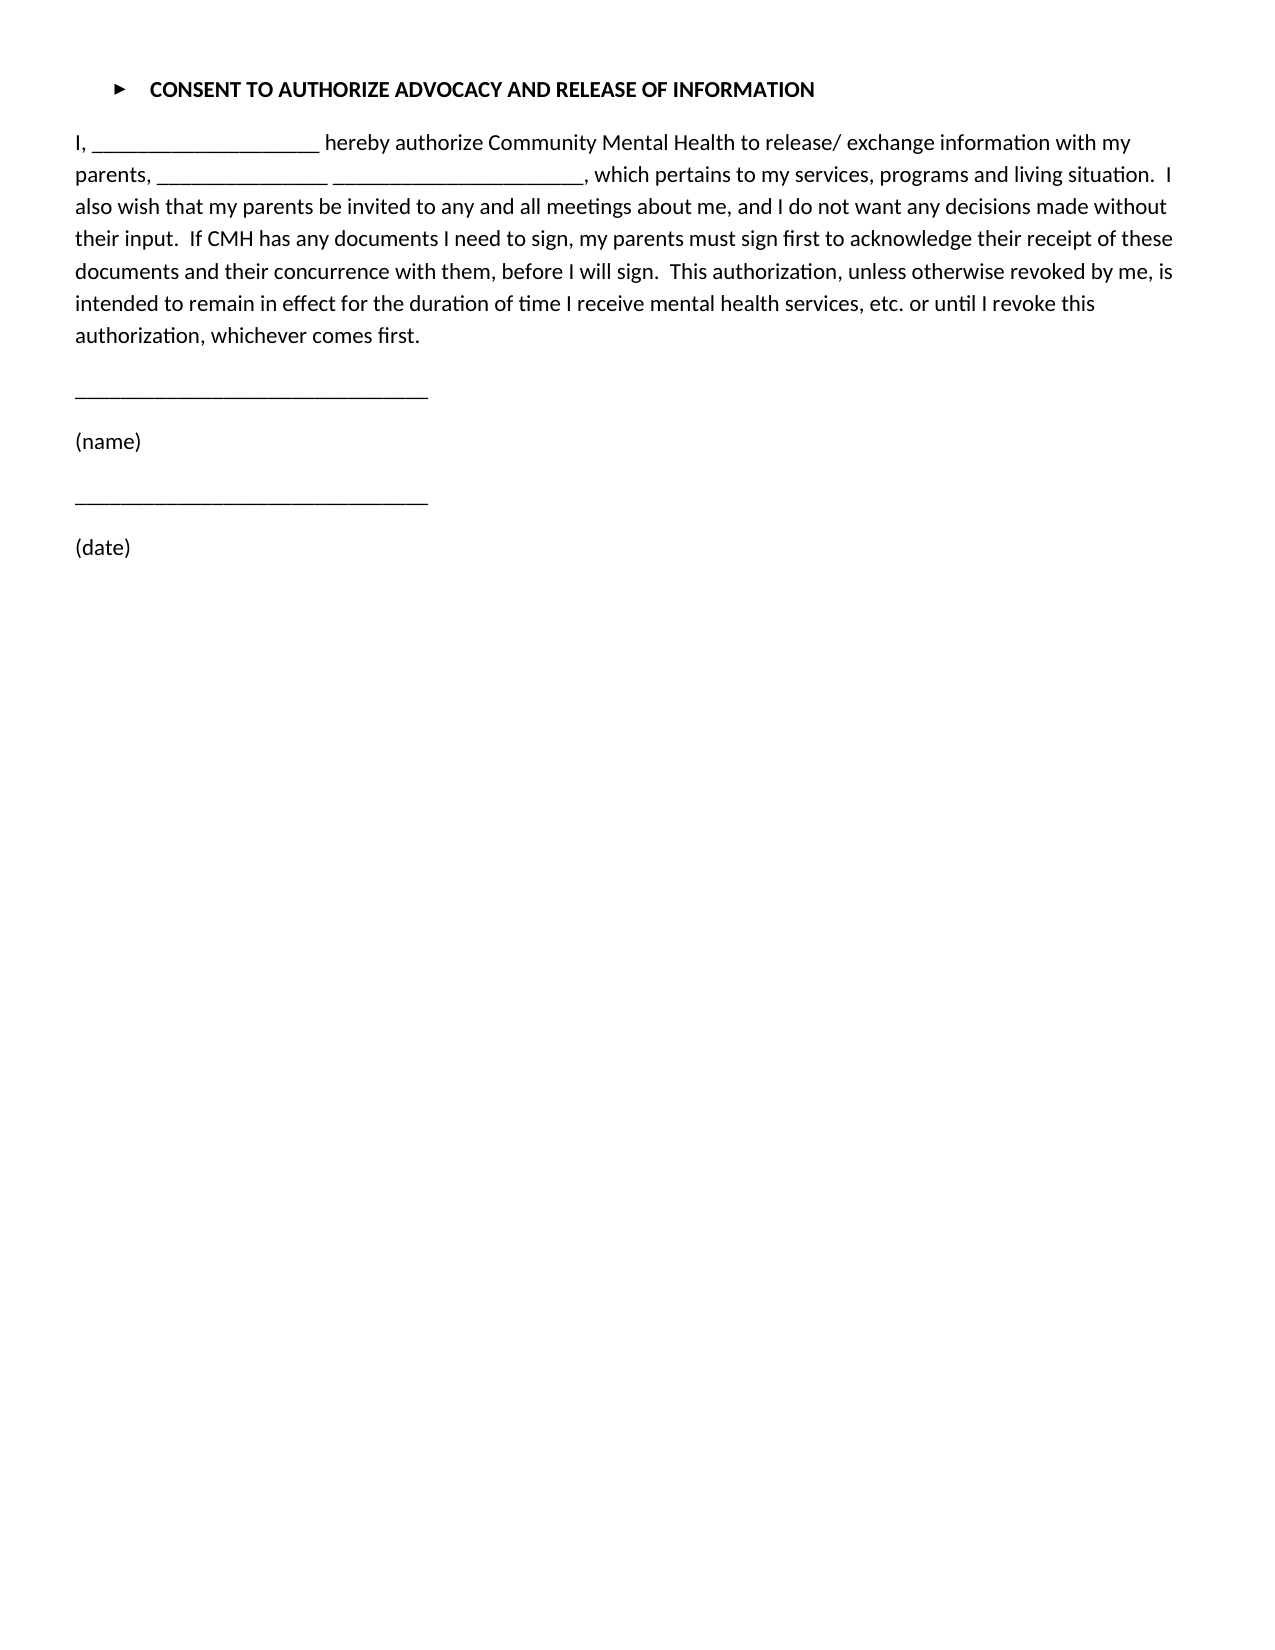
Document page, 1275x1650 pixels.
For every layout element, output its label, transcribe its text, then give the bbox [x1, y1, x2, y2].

text _______________________________ [75, 374, 1200, 402]
list CONSENT TO AUTHORIZE ADVOCACY AND RELEASE OF INFORMATION [112, 75, 1200, 103]
text I, ____________________ hereby authorize Community Mental Health to release/ exchange information with my parents, _______________ ______________________, which pertains to my services, programs and living situation. I also wish that my parents be invited to any and all meetings about me, and I do not want any decisions made without their input. If CMH has any documents I need to sign, my parents must sign first to acknowledge their receipt of these documents and their concurrence with them, before I will sign. This authorization, unless otherwise revoked by me, is intended to remain in effect for the duration of time I receive mental health services, etc. or until I revoke this authorization, whichever comes first. [75, 128, 1200, 349]
text (name) [75, 427, 1200, 455]
text (date) [75, 533, 1200, 561]
text _______________________________ [75, 480, 1200, 508]
